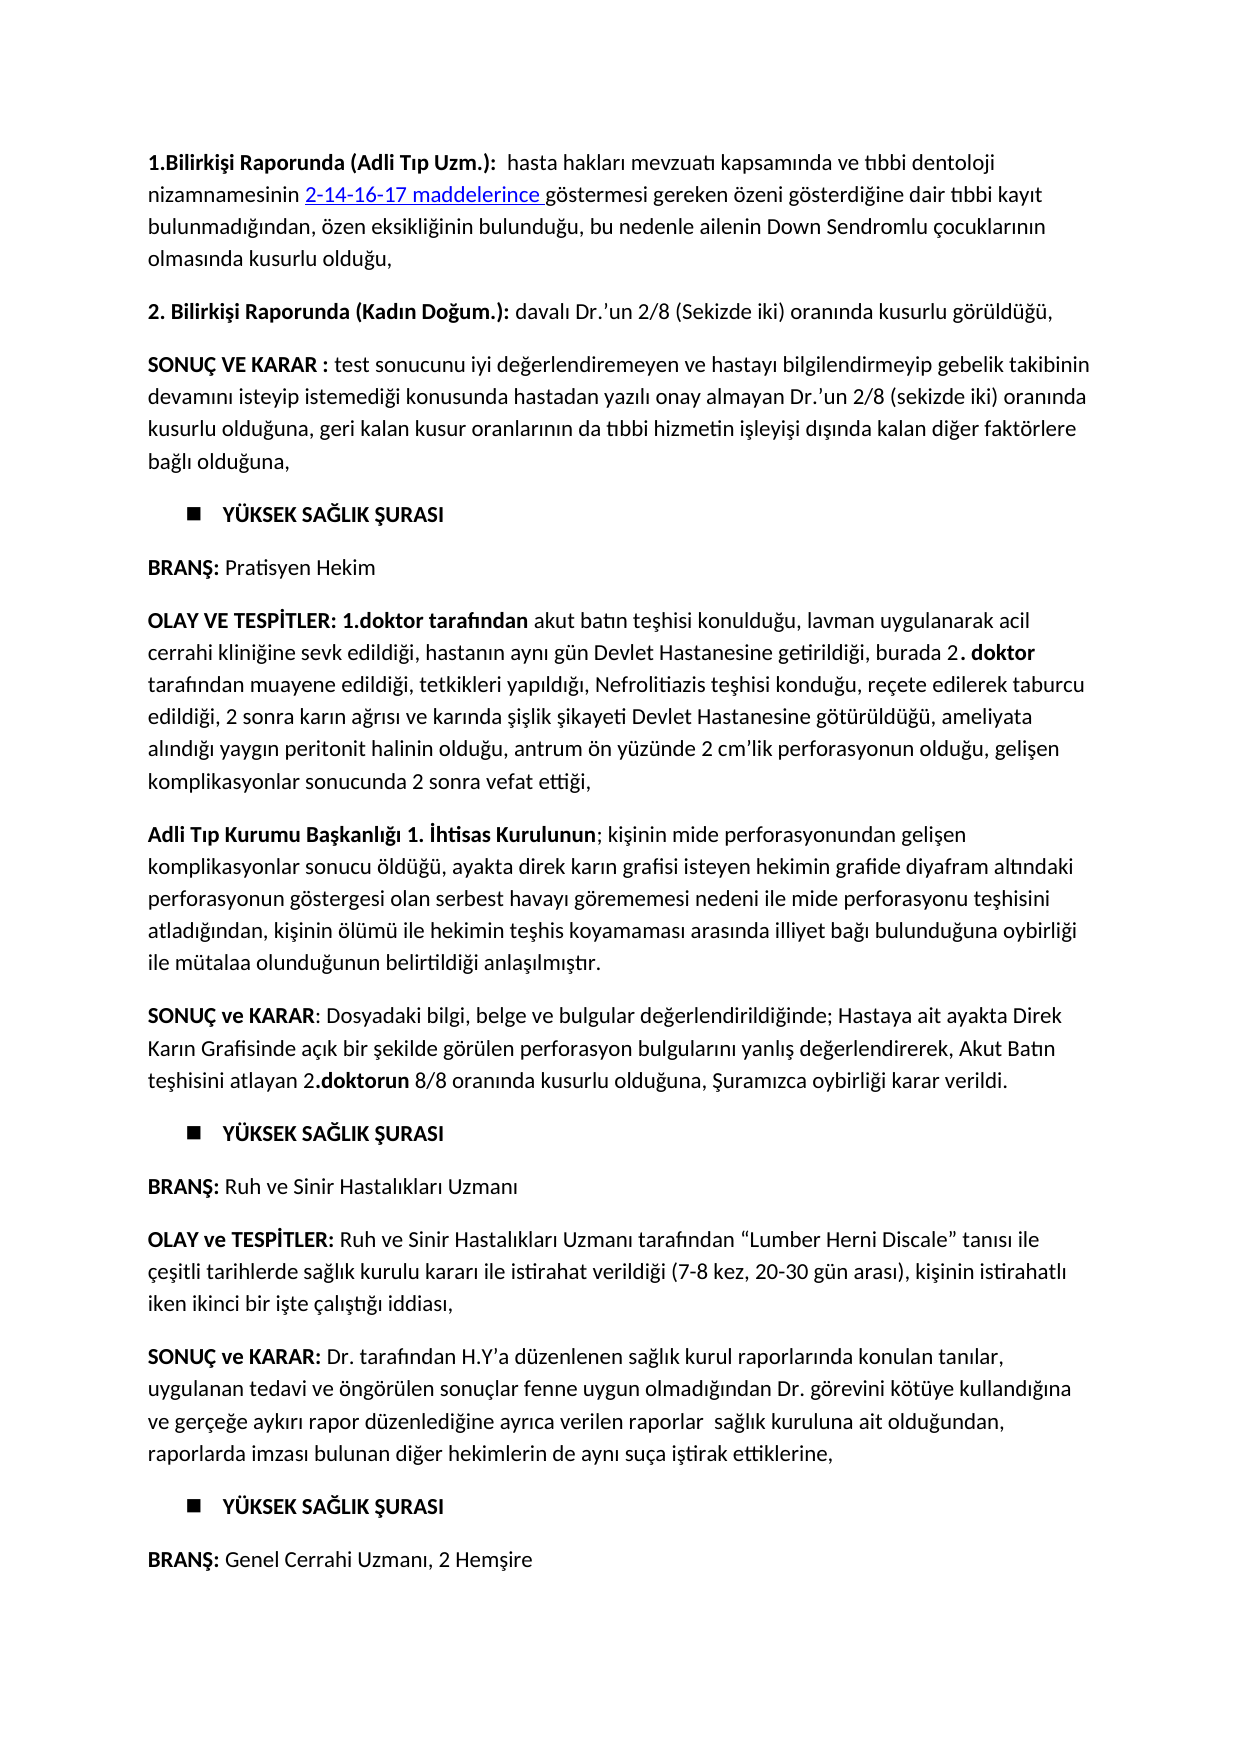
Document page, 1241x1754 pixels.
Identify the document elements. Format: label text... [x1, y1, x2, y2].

text Adli Tıp Kurumu Başkanlığı 1. İhtisas Kurulunun; kişinin mide perforasyonundan gelişen komplikasyonlar sonucu öldüğü, ayakta direk karın grafisi isteyen hekimin grafide diyafram altındaki perforasyonun göstergesi olan serbest havayı görememesi nedeni ile mide perforasyonu teşhisini atladığından, kişinin ölümü ile hekimin teşhis koyamaması arasında illiyet bağı bulunduğuna oybirliği ile mütalaa olunduğunun belirtildiği anlaşılmıştır. [148, 820, 1093, 977]
text 2. Bilirkişi Raporunda (Kadın Doğum.): davalı Dr.’un 2/8 (Sekizde iki) oranında kusurlu görüldüğü, [148, 297, 1093, 325]
text 1.Bilirkişi Raporunda (Adli Tıp Uzm.): hasta hakları mevzuatı kapsamında ve tıbbi dentoloji nizamnamesinin 2-14-16-17 maddelerince göstermesi gereken özeni gösterdiğine dair tıbbi kayıt bulunmadığından, özen eksikliğinin bulunduğu, bu nedenle ailenin Down Sendromlu çocuklarının olmasında kusurlu olduğu, [148, 148, 1093, 272]
text BRANŞ: Ruh ve Sinir Hastalıkları Uzmanı [148, 1172, 1093, 1200]
text OLAY ve TESPİTLER: Ruh ve Sinir Hastalıkları Uzmanı tarafından “Lumber Herni Discale” tanısı ile çeşitli tarihlerde sağlık kurulu kararı ile istirahat verildiği (7-8 kez, 20-30 gün arası), kişinin istirahatlı iken ikinci bir işte çalıştığı iddiası, [148, 1225, 1093, 1317]
list YÜKSEK SAĞLIK ŞURASI [185, 1119, 1093, 1147]
text BRANŞ: Genel Cerrahi Uzmanı, 2 Hemşire [148, 1545, 1093, 1573]
list YÜKSEK SAĞLIK ŞURASI [185, 500, 1093, 528]
text SONUÇ ve KARAR: Dosyadaki bilgi, belge ve bulgular değerlendirildiğinde; Hastaya ait ayakta Direk Karın Grafisinde açık bir şekilde görülen perforasyon bulgularını yanlış değerlendirerek, Akut Batın teşhisini atlayan 2.doktorun 8/8 oranında kusurlu olduğuna, Şuramızca oybirliği karar verildi. [148, 1002, 1093, 1094]
text BRANŞ: Pratisyen Hekim [148, 553, 1093, 581]
text SONUÇ VE KARAR : test sonucunu iyi değerlendiremeyen ve hastayı bilgilendirmeyip gebelik takibinin devamını isteyip istemediği konusunda hastadan yazılı onay almayan Dr.’un 2/8 (sekizde iki) oranında kusurlu olduğuna, geri kalan kusur oranlarının da tıbbi hizmetin işleyişi dışında kalan diğer faktörlere bağlı olduğuna, [148, 350, 1093, 475]
text SONUÇ ve KARAR: Dr. tarafından H.Y’a düzenlenen sağlık kurul raporlarında konulan tanılar, uygulanan tedavi ve öngörülen sonuçlar fenne uygun olmadığından Dr. görevini kötüye kullandığına ve gerçeğe aykırı rapor düzenlediğine ayrıca verilen raporlar sağlık kuruluna ait olduğundan, raporlarda imzası bulunan diğer hekimlerin de aynı suça iştirak ettiklerine, [148, 1342, 1093, 1467]
list YÜKSEK SAĞLIK ŞURASI [185, 1492, 1093, 1520]
text OLAY VE TESPİTLER: 1.doktor tarafından akut batın teşhisi konulduğu, lavman uygulanarak acil cerrahi kliniğine sevk edildiği, hastanın aynı gün Devlet Hastanesine getirildiği, burada 2. doktor tarafından muayene edildiği, tetkikleri yapıldığı, Nefrolitiazis teşhisi konduğu, reçete edilerek taburcu edildiği, 2 sonra karın ağrısı ve karında şişlik şikayeti Devlet Hastanesine götürüldüğü, ameliyata alındığı yaygın peritonit halinin olduğu, antrum ön yüzünde 2 cm’lik perforasyonun olduğu, gelişen komplikasyonlar sonucunda 2 sonra vefat ettiği, [148, 606, 1093, 795]
